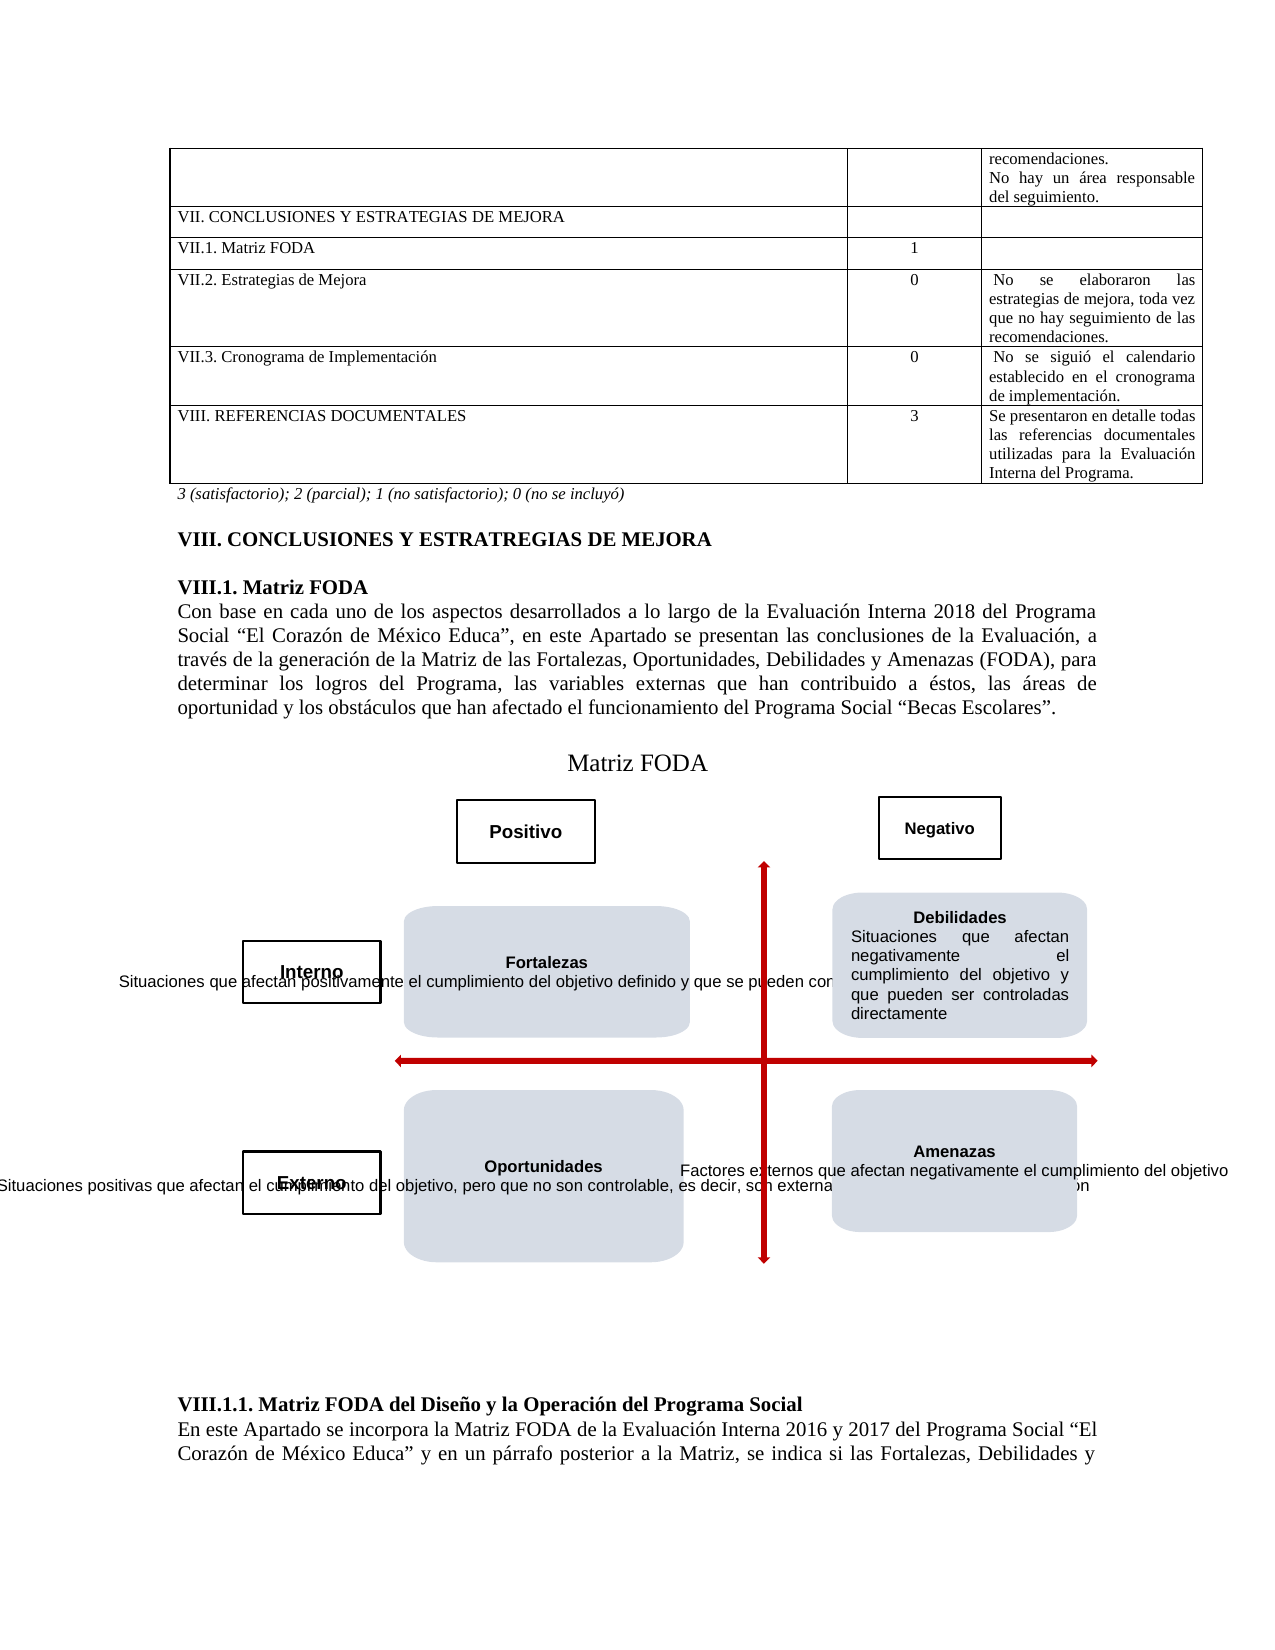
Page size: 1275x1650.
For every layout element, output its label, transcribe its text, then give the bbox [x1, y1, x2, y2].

table_cell VII.1. Matriz FODA [171, 238, 847, 268]
table_cell [982, 238, 1202, 268]
table_cell [848, 207, 981, 237]
table_cell VII.2. Estrategias de Mejora [171, 270, 847, 346]
table_cell No se elaboraron las estrategias de mejora, toda vez que no hay seguimiento de las recomendaciones. [982, 270, 1202, 346]
table_cell 3 [848, 406, 981, 482]
table_cell 1 [848, 149, 981, 206]
text VIII.1. Matriz FODA [177, 575, 1098, 599]
table_cell 0 [848, 347, 981, 405]
table_cell Se presentaron en detalle todas las referencias documentales utilizadas para la Evaluación Interna del Programa. [982, 406, 1202, 482]
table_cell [171, 149, 847, 206]
table_cell 0 [848, 270, 981, 346]
text VIII.1.1. Matriz FODA del Diseño y la Operación del Programa Social [177, 1392, 1098, 1416]
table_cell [982, 149, 1202, 206]
table_cell 1 [848, 238, 981, 268]
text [177, 1416, 1098, 1464]
table_cell No se siguió el calendario establecido en el cronograma de implementación. [982, 347, 1202, 405]
table_cell VIII. REFERENCIAS DOCUMENTALES [171, 406, 847, 482]
table_cell [982, 207, 1202, 237]
text Matriz FODA [177, 748, 1098, 777]
table_cell VII. CONCLUSIONES Y ESTRATEGIAS DE MEJORA [171, 207, 847, 237]
text Con base en cada uno de los aspectos desarrollados a lo largo de la Evaluación Interna 2018 del Programa Social “El Corazón de México Educa”, en este Apartado se presentan las conclusiones de la Evaluación, a través de la generación de la Matriz de las Fortalezas, Oportunidades, Debilidades y Amenazas (FODA), para determinar los logros del Programa, las variables externas que han contribuido a éstos, las áreas de oportunidad y los obstáculos que han afectado el funcionamiento del Programa Social “Becas Escolares”. [177, 599, 1098, 719]
text 3 (satisfactorio); 2 (parcial); 1 (no satisfactorio); 0 (no se incluyó) [177, 484, 1098, 503]
table_cell VII.3. Cronograma de Implementación [171, 347, 847, 405]
text VIII. CONCLUSIONES Y ESTRATREGIAS DE MEJORA [177, 527, 1098, 551]
